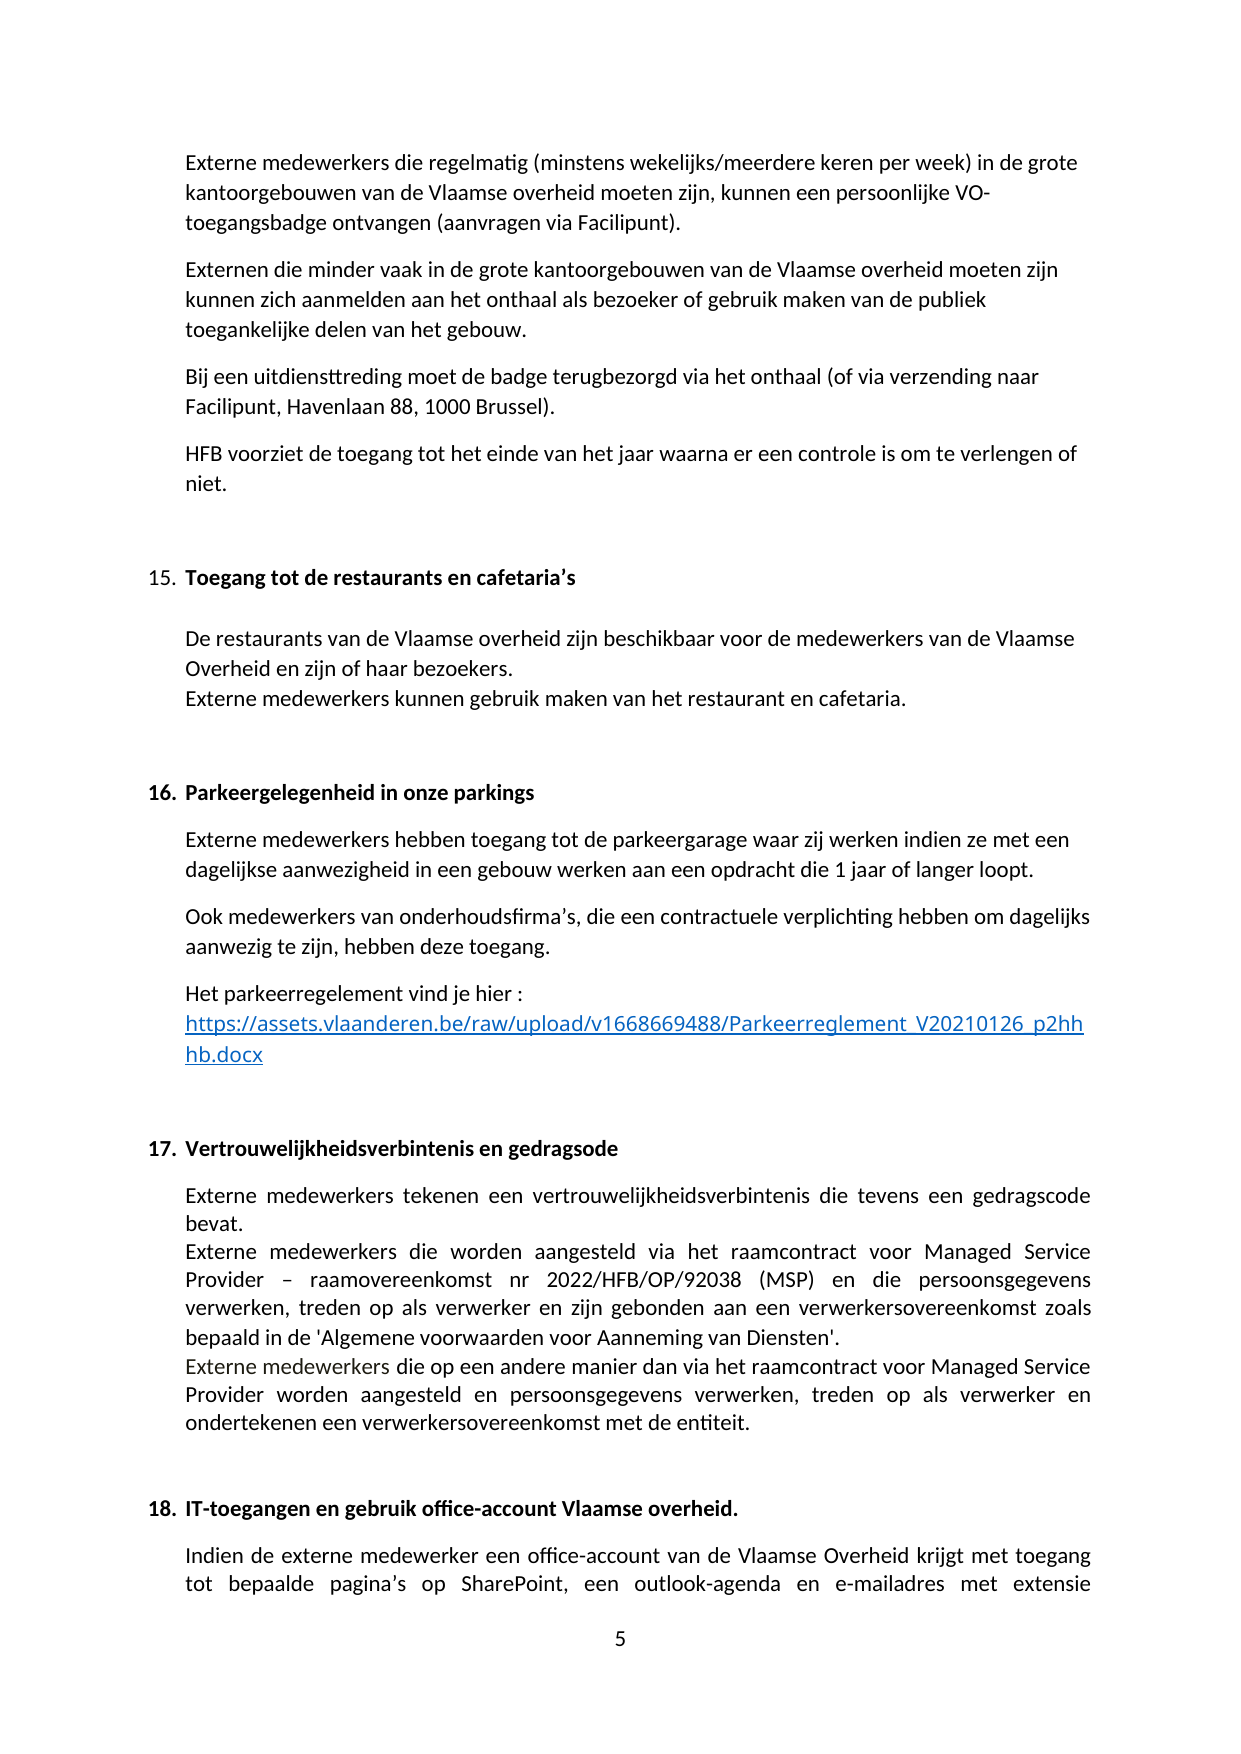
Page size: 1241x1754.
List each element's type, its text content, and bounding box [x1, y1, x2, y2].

text Externen die minder vaak in de grote kantoorgebouwen van de Vlaamse overheid moeten zijn kunnen zich aanmelden aan het onthaal als bezoeker of gebruik maken van de publiek toegankelijke delen van het gebouw. [185, 255, 1093, 343]
list IT-toegangen en gebruik office-account Vlaamse overheid. [148, 1494, 1093, 1522]
text Bij een uitdiensttreding moet de badge terugbezorgd via het onthaal (of via verzending naar Facilipunt, Havenlaan 88, 1000 Brussel). [185, 362, 1093, 420]
list Toegang tot de restaurants en cafetaria’s De restaurants van de Vlaamse overheid zijn beschikbaar voor de medewerkers van de Vlaamse Overheid en zijn of haar bezoekers. [148, 563, 1093, 682]
text Externe medewerkers hebben toegang tot de parkeergarage waar zij werken indien ze met een dagelijkse aanwezigheid in een gebouw werken aan een opdracht die 1 jaar of langer loopt. [185, 825, 1093, 883]
list Vertrouwelijkheidsverbintenis en gedragsode [148, 1134, 1093, 1162]
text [185, 1541, 1093, 1597]
list Externe medewerkers kunnen gebruik maken van het restaurant en cafetaria. [185, 684, 1093, 712]
list Parkeergelegenheid in onze parkings [148, 778, 1093, 806]
text Externe medewerkers die regelmatig (minstens wekelijks/meerdere keren per week) in de grote kantoorgebouwen van de Vlaamse overheid moeten zijn, kunnen een persoonlijke VO-toegangsbadge ontvangen (aanvragen via Facilipunt). [185, 148, 1093, 236]
text Ook medewerkers van onderhoudsfirma’s, die een contractuele verplichting hebben om dagelijks aanwezig te zijn, hebben deze toegang. [185, 902, 1093, 960]
text Externe medewerkers die op een andere manier dan via het raamcontract voor Managed Service Provider worden aangesteld en persoonsgegevens verwerken, treden op als verwerker en ondertekenen een verwerkersovereenkomst met de entiteit. [185, 1352, 1093, 1436]
text Externe medewerkers die worden aangesteld via het raamcontract voor Managed Service Provider – raamovereenkomst nr 2022/HFB/OP/92038 (MSP) en die persoonsgegevens verwerken, treden op als verwerker en zijn gebonden aan een verwerkersovereenkomst zoals bepaald in de 'Algemene voorwaarden voor Aanneming van Diensten'. [185, 1237, 1093, 1352]
text Het parkeerregelement vind je hier : https://assets.vlaanderen.be/raw/upload/v1668669488/Parkeerreglement_V20210126_p2hhhb.docx [185, 979, 1093, 1068]
text HFB voorziet de toegang tot het einde van het jaar waarna er een controle is om te verlengen of niet. [185, 439, 1093, 497]
text Externe medewerkers tekenen een vertrouwelijkheidsverbintenis die tevens een gedragscode bevat. [185, 1181, 1093, 1237]
